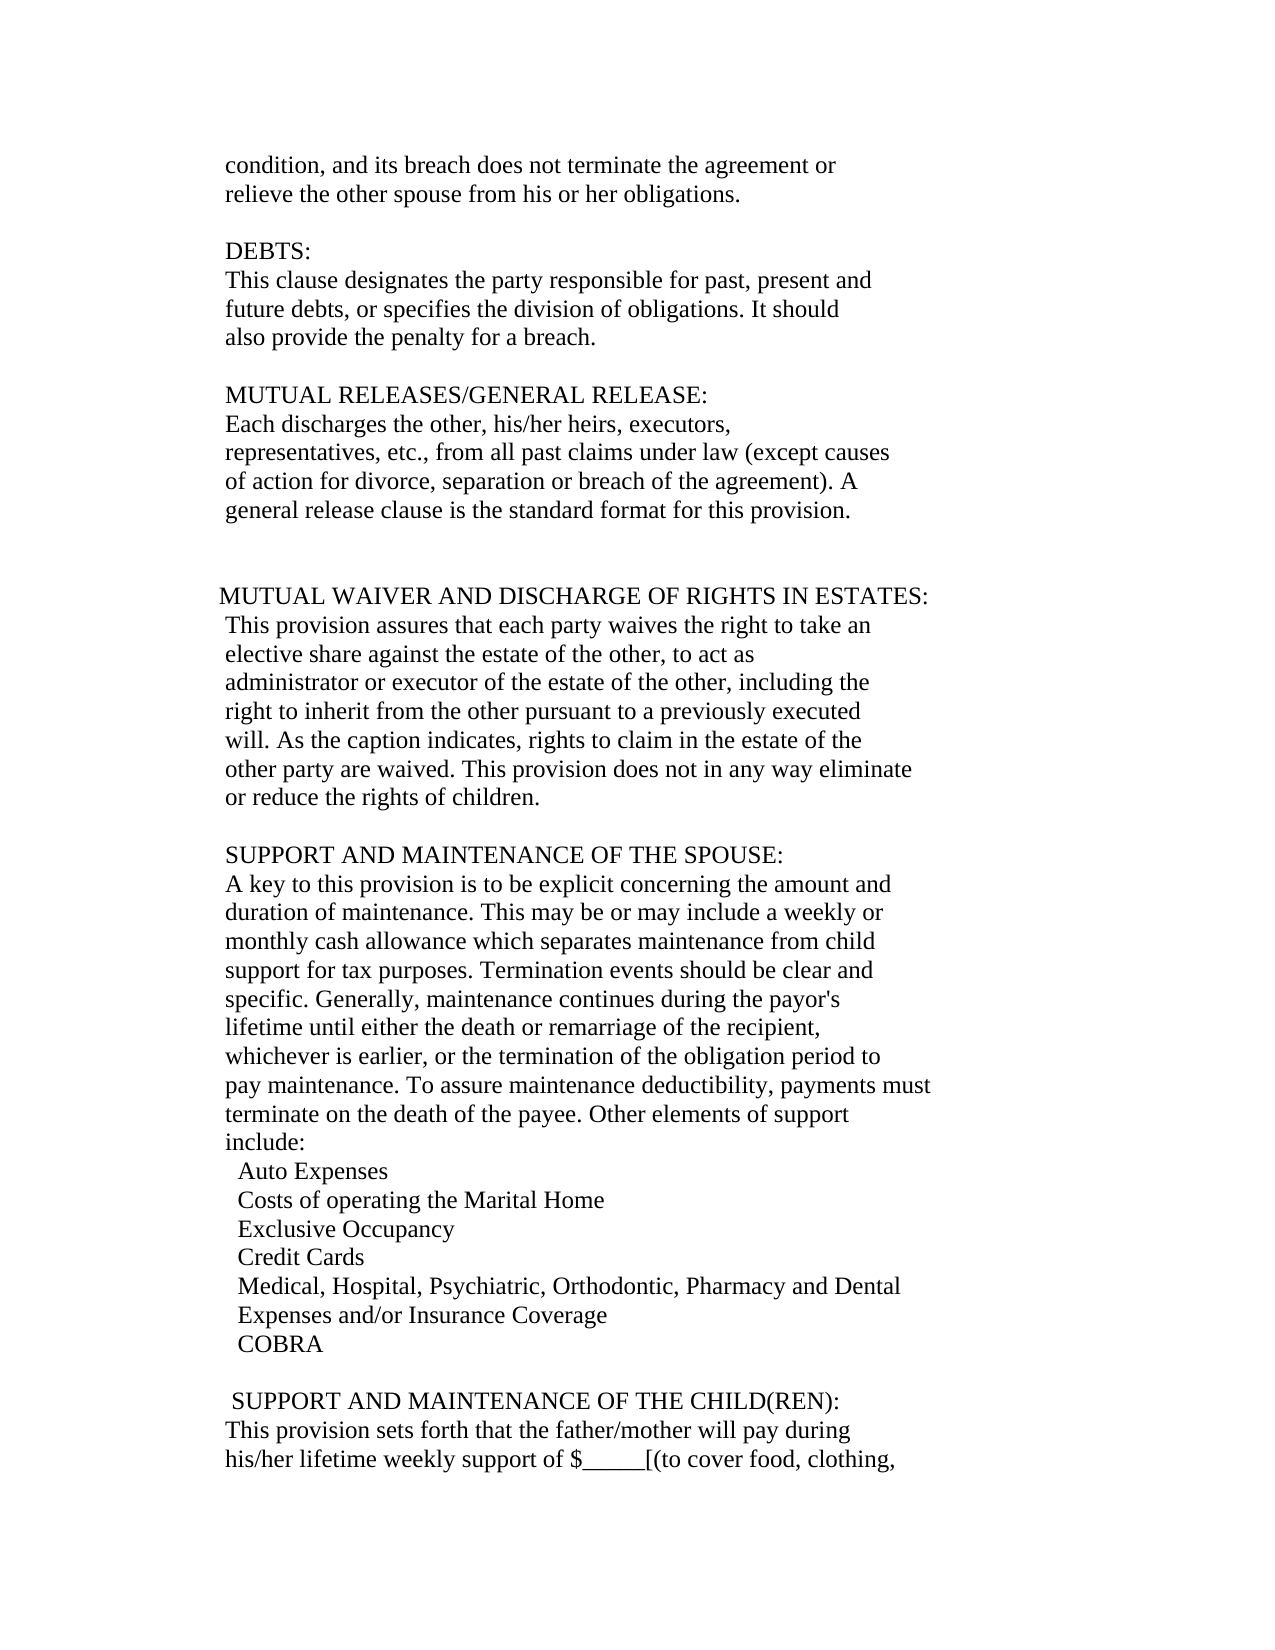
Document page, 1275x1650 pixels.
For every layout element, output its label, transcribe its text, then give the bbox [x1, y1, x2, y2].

text Expenses and/or Insurance Coverage [150, 1300, 1125, 1329]
text specific. Generally, maintenance continues during the payor's [150, 984, 1125, 1012]
text SUPPORT AND MAINTENANCE OF THE CHILD(REN): [150, 1386, 1125, 1415]
text other party are waived. This provision does not in any way eliminate [150, 754, 1125, 782]
text his/her lifetime weekly support of $_____[(to cover food, clothing, [150, 1444, 1125, 1472]
text pay maintenance. To assure maintenance deductibility, payments must [150, 1070, 1125, 1099]
text representatives, etc., from all past claims under law (except causes [150, 437, 1125, 466]
text This provision assures that each party waives the right to take an [150, 610, 1125, 639]
text Medical, Hospital, Psychiatric, Orthodontic, Pharmacy and Dental [150, 1271, 1125, 1300]
text administrator or executor of the estate of the other, including the [150, 667, 1125, 696]
text include: [150, 1127, 1125, 1156]
text or reduce the rights of children. [150, 782, 1125, 811]
text duration of maintenance. This may be or may include a weekly or [150, 897, 1125, 926]
text general release clause is the standard format for this provision. [150, 495, 1125, 524]
text condition, and its breach does not terminate the agreement or [150, 150, 1125, 179]
text SUPPORT AND MAINTENANCE OF THE SPOUSE: [150, 840, 1125, 869]
text Credit Cards [150, 1242, 1125, 1271]
text A key to this provision is to be explicit concerning the amount and [150, 869, 1125, 897]
text terminate on the death of the payee. Other elements of support [150, 1099, 1125, 1127]
text also provide the penalty for a breach. [150, 322, 1125, 351]
text Exclusive Occupancy [150, 1214, 1125, 1242]
text Auto Expenses [150, 1156, 1125, 1185]
text This provision sets forth that the father/mother will pay during [150, 1415, 1125, 1444]
text support for tax purposes. Termination events should be clear and [150, 955, 1125, 984]
text Costs of operating the Marital Home [150, 1185, 1125, 1214]
text monthly cash allowance which separates maintenance from child [150, 926, 1125, 955]
text lifetime until either the death or remarriage of the recipient, [150, 1012, 1125, 1041]
text whichever is earlier, or the termination of the obligation period to [150, 1041, 1125, 1070]
text relieve the other spouse from his or her obligations. [150, 179, 1125, 207]
text elective share against the estate of the other, to act as [150, 639, 1125, 667]
text COBRA [150, 1329, 1125, 1357]
text MUTUAL WAIVER AND DISCHARGE OF RIGHTS IN ESTATES: [150, 581, 1125, 610]
text MUTUAL RELEASES/GENERAL RELEASE: [150, 380, 1125, 409]
text future debts, or specifies the division of obligations. It should [150, 294, 1125, 322]
text right to inherit from the other pursuant to a previously executed [150, 696, 1125, 725]
text will. As the caption indicates, rights to claim in the estate of the [150, 725, 1125, 754]
text Each discharges the other, his/her heirs, executors, [150, 409, 1125, 437]
text DEBTS: [150, 236, 1125, 265]
text This clause designates the party responsible for past, present and [150, 265, 1125, 294]
text of action for divorce, separation or breach of the agreement). A [150, 466, 1125, 495]
